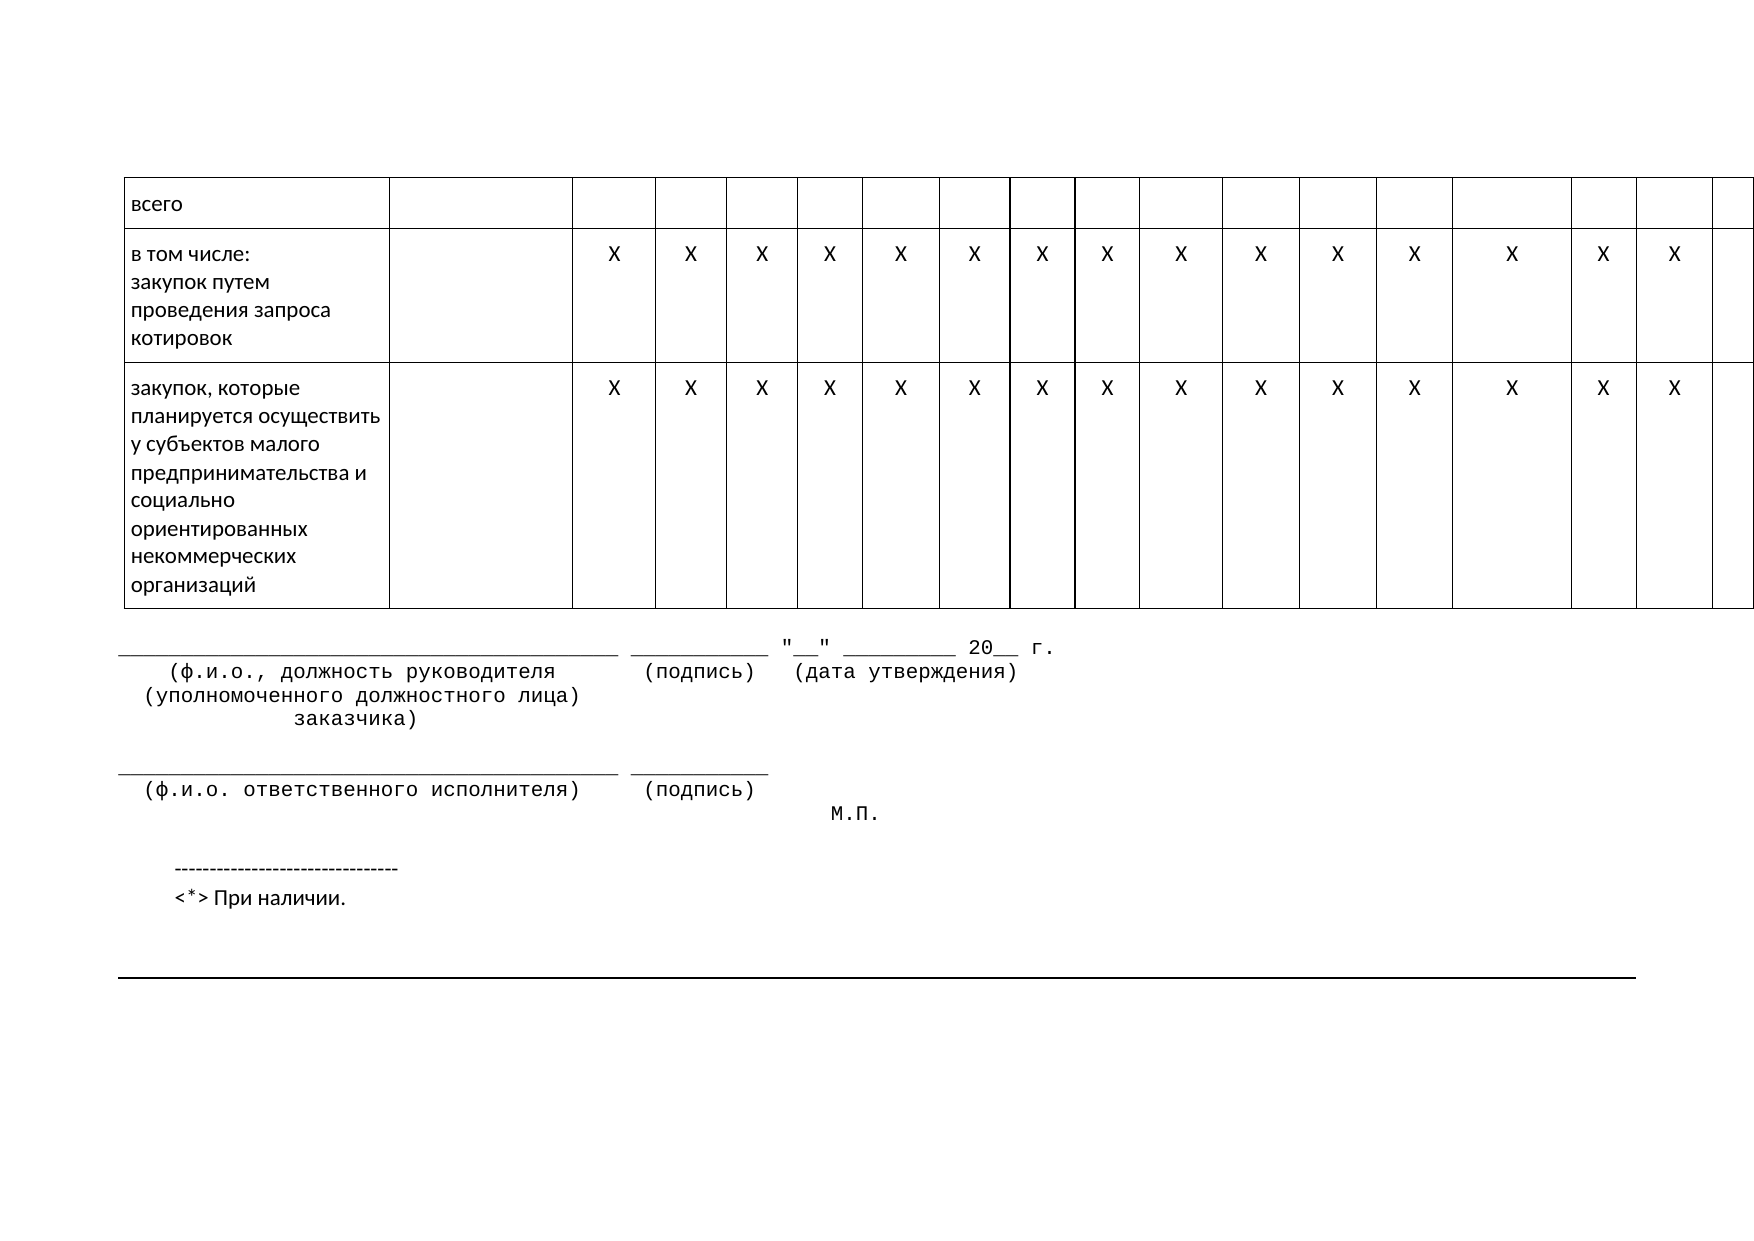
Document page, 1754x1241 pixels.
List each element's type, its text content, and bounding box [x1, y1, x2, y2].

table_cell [125, 178, 389, 227]
table_cell X [1011, 363, 1074, 608]
table_cell X [1377, 363, 1452, 608]
table_cell X [1637, 229, 1712, 362]
table_cell X [1713, 229, 1753, 362]
table_cell [390, 229, 572, 362]
table_cell X [940, 229, 1009, 362]
table_cell закупок, которые планируется осуществить у субъектов малого предпринимательства и социально ориентированных некоммерческих организаций [125, 363, 389, 608]
table_cell [390, 178, 572, 227]
table_cell X [1453, 229, 1571, 362]
table_cell X [1300, 363, 1376, 608]
table_cell X [863, 229, 939, 362]
table_cell [863, 178, 939, 227]
table_cell X [1377, 178, 1452, 227]
table_cell X [1713, 178, 1753, 227]
text (уполномоченного должностного лица) [118, 685, 1636, 708]
table_cell X [1011, 178, 1074, 227]
text (ф.и.о. ответственного исполнителя) (подпись) [118, 779, 1636, 803]
table_cell X [1453, 178, 1571, 227]
table_cell X [1300, 229, 1376, 362]
table_cell X [1076, 229, 1139, 362]
table_cell в том числе: закупок путем проведения запроса котировок [125, 229, 389, 362]
table_cell [798, 178, 862, 227]
table_cell X [1637, 178, 1712, 227]
table_cell X [573, 363, 655, 608]
table_cell X [1300, 178, 1376, 227]
table_cell X [863, 363, 939, 608]
text -------------------------------- [118, 854, 1636, 883]
table_cell X [1572, 363, 1636, 608]
table_cell X [727, 229, 797, 362]
table_cell X [573, 178, 655, 227]
table_cell X [1011, 229, 1074, 362]
table_cell X [656, 363, 726, 608]
table_cell X [1140, 178, 1222, 227]
table_cell X [1076, 363, 1139, 608]
table_cell X [1713, 363, 1753, 608]
table_cell X [1076, 178, 1139, 227]
table_cell X [1572, 229, 1636, 362]
text (ф.и.о., должность руководителя (подпись) (дата утверждения) [118, 661, 1636, 685]
text ________________________________________ ___________ [118, 756, 1636, 779]
table_cell X [1572, 178, 1636, 227]
table_cell [727, 178, 797, 227]
text заказчика) [118, 708, 1636, 732]
table_cell X [1223, 178, 1299, 227]
table_cell X [940, 363, 1009, 608]
table_cell X [1223, 363, 1299, 608]
table_cell X [573, 229, 655, 362]
table_cell X [1223, 229, 1299, 362]
text ________________________________________ ___________ "__" _________ 20__ г. [118, 637, 1636, 661]
table_cell X [1140, 229, 1222, 362]
table_cell X [798, 363, 862, 608]
table_cell X [727, 363, 797, 608]
text М.П. [118, 803, 1636, 827]
table_cell X [1453, 363, 1571, 608]
table_cell X [1637, 363, 1712, 608]
table_cell X [940, 178, 1009, 227]
table_cell [390, 363, 572, 608]
table_cell X [798, 229, 862, 362]
text <*> При наличии. [118, 883, 1636, 911]
table_cell X [656, 229, 726, 362]
table_cell [656, 178, 726, 227]
table_cell X [1140, 363, 1222, 608]
table_cell X [1377, 229, 1452, 362]
